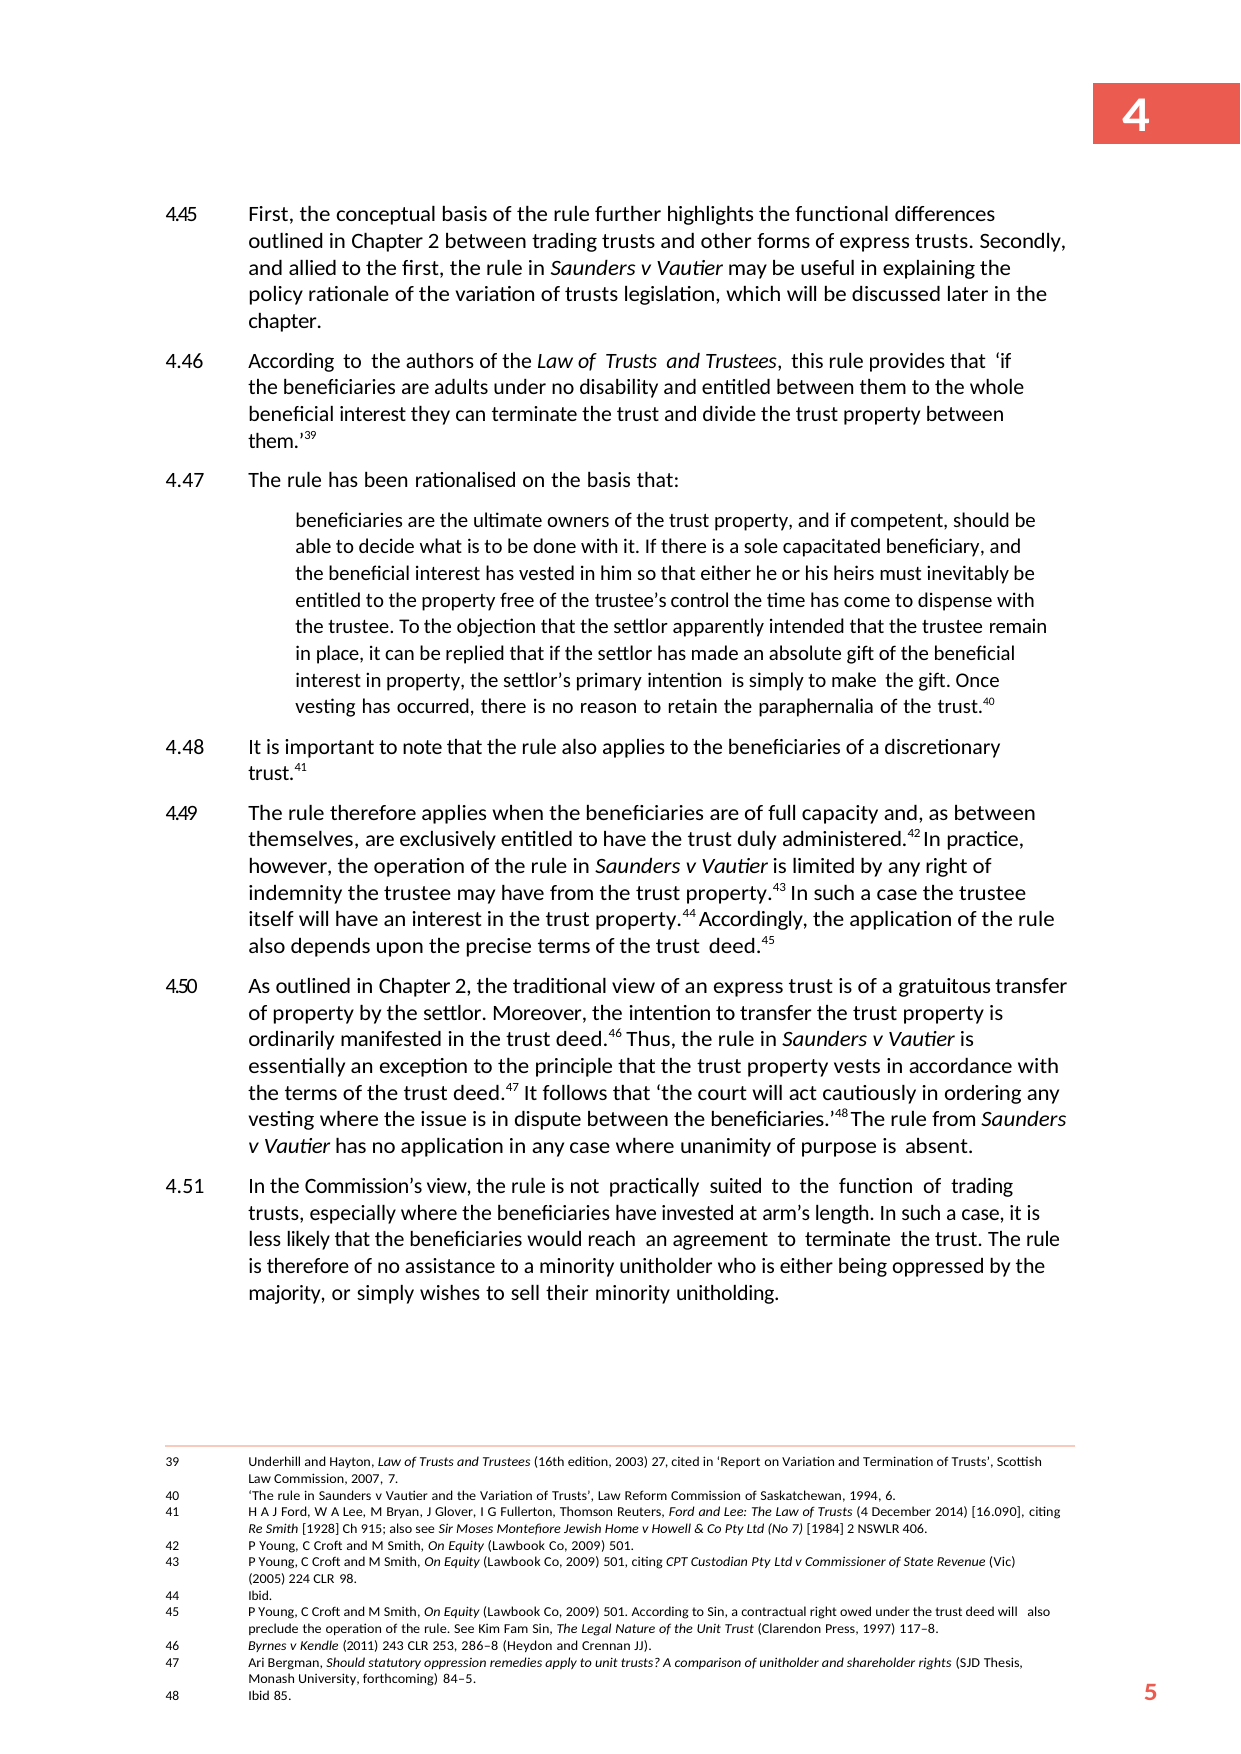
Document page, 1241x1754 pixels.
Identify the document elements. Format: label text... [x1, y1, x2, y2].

list Ari Bergman, Should statutory oppression remedies apply to unit trusts? A comparison of unitholder and shareholder rights (SJD Thesis, Monash University, forthcoming) 84–5. [165, 1654, 1041, 1687]
text beneficiaries are the ultimate owners of the trust property, and if competent, should be able to decide what is to be done with it. If there is a sole capacitated beneficiary, and the beneficial interest has vested in him so that either he or his heirs must inevitably be entitled to the property free of the trustee’s control the time has come to dispense with the trustee. To the objection that the settlor apparently intended that the trustee remain in place, it can be replied that if the settlor has made an absolute gift of the beneficial interest in property, the settlor’s primary intention is simply to make the gift. Once vesting has occurred, there is no reason to retain the paraphernalia of the trust.40 [295, 507, 1051, 719]
list Ibid. [165, 1587, 1240, 1603]
list Ibid 85. [165, 1687, 1240, 1704]
list P Young, C Croft and M Smith, On Equity (Lawbook Co, 2009) 501, citing CPT Custodian Pty Ltd v Commissioner of State Revenue (Vic) (2005) 224 CLR 98. [165, 1553, 1043, 1587]
list P Young, C Croft and M Smith, On Equity (Lawbook Co, 2009) 501. According to Sin, a contractual right owed under the trust deed will also preclude the operation of the rule. See Kim Fam Sin, The Legal Nature of the Unit Trust (Clarendon Press, 1997) 117–8. [165, 1604, 1051, 1637]
list The rule has been rationalised on the basis that: [165, 466, 1240, 493]
list First, the conceptual basis of the rule further highlights the functional differences outlined in Chapter 2 between trading trusts and other forms of express trusts. Secondly, and allied to the first, the rule in Saunders v Vautier may be useful in explaining the policy rationale of the variation of trusts legislation, which will be discussed later in the chapter. [165, 200, 1070, 334]
list As outlined in Chapter 2, the traditional view of an express trust is of a gratuitous transfer of property by the settlor. Moreover, the intention to transfer the trust property is ordinarily manifested in the trust deed.46 Thus, the rule in Saunders v Vautier is essentially an exception to the principle that the trust property vests in accordance with the terms of the trust deed.47 It follows that ‘the court will act cautiously in ordering any vesting where the issue is in dispute between the beneficiaries.’48 The rule from Saunders v Vautier has no application in any case where unanimity of purpose is absent. [165, 972, 1071, 1159]
list The rule therefore applies when the beneficiaries are of full capacity and, as between themselves, are exclusively entitled to have the trust duly administered.42 In practice, however, the operation of the rule in Saunders v Vautier is limited by any right of indemnity the trustee may have from the trust property.43 In such a case the trustee itself will have an interest in the trust property.44 Accordingly, the application of the rule also depends upon the precise terms of the trust deed.45 [165, 799, 1063, 959]
list According to the authors of the Law of Trusts and Trustees, this rule provides that ‘if the beneficiaries are adults under no disability and entitled between them to the whole beneficial interest they can terminate the trust and divide the trust property between them.’39 [165, 347, 1048, 453]
list H A J Ford, W A Lee, M Bryan, J Glover, I G Fullerton, Thomson Reuters, Ford and Lee: The Law of Trusts (4 December 2014) [16.090], citing [165, 1503, 1240, 1520]
list It is important to note that the rule also applies to the beneficiaries of a discretionary trust.41 [165, 733, 1024, 786]
list P Young, C Croft and M Smith, On Equity (Lawbook Co, 2009) 501. [165, 1537, 1240, 1553]
text Re Smith [1928] Ch 915; also see Sir Moses Montefiore Jewish Home v Howell & Co Pty Ltd (No 7) [1984] 2 NSWLR 406. [248, 1520, 1240, 1537]
list Underhill and Hayton, Law of Trusts and Trustees (16th edition, 2003) 27, cited in ‘Report on Variation and Termination of Trusts’, Scottish Law Commission, 2007, 7. [165, 1453, 1060, 1486]
list Byrnes v Kendle (2011) 243 CLR 253, 286–8 (Heydon and Crennan JJ). [165, 1637, 1240, 1654]
list In the Commission’s view, the rule is not practically suited to the function of trading trusts, especially where the beneficiaries have invested at arm’s length. In such a case, it is less likely that the beneficiaries would reach an agreement to terminate the trust. The rule is therefore of no assistance to a minority unitholder who is either being oppressed by the majority, or simply wishes to sell their minority unitholding. [165, 1172, 1072, 1305]
list ‘The rule in Saunders v Vautier and the Variation of Trusts’, Law Reform Commission of Saskatchewan, 1994, 6. [165, 1487, 1240, 1503]
